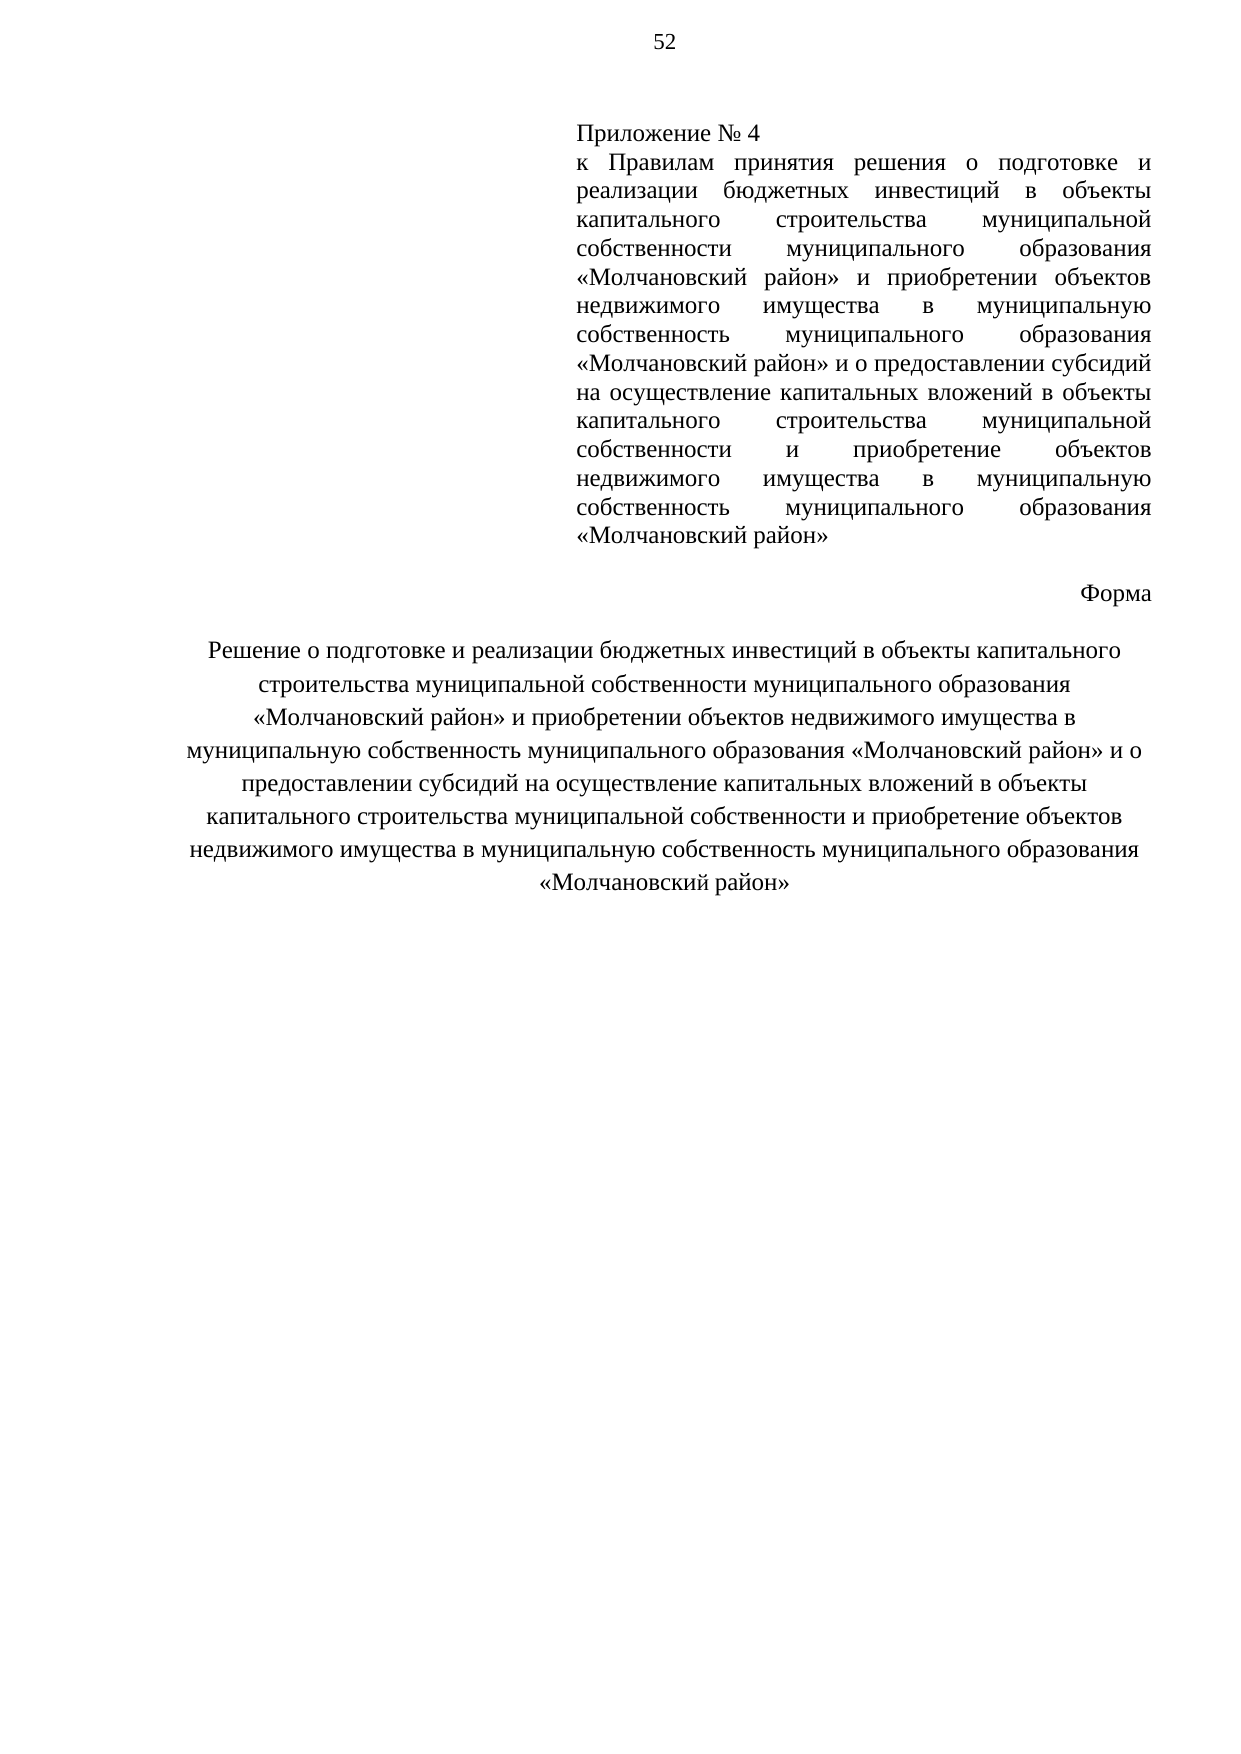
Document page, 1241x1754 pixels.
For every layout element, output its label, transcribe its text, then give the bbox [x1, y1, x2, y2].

text к Правилам принятия решения о подготовке и реализации бюджетных инвестиций в объекты капитального строительства муниципальной собственности муниципального образования «Молчановский район» и приобретении объектов недвижимого имущества в муниципальную собственность муниципального образования «Молчановский район» и о предоставлении субсидий на осуществление капитальных вложений в объекты капитального строительства муниципальной собственности и приобретение объектов недвижимого имущества в муниципальную собственность муниципального образования «Молчановский район» [576, 147, 1152, 549]
text Приложение № 4 [576, 118, 1152, 147]
text Форма [177, 578, 1152, 607]
text Решение о подготовке и реализации бюджетных инвестиций в объекты капитального строительства муниципальной собственности муниципального образования «Молчановский район» и приобретении объектов недвижимого имущества в муниципальную собственность муниципального образования «Молчановский район» и о предоставлении субсидий на осуществление капитальных вложений в объекты капитального строительства муниципальной собственности и приобретение объектов недвижимого имущества в муниципальную собственность муниципального образования «Молчановский район» [177, 636, 1152, 896]
